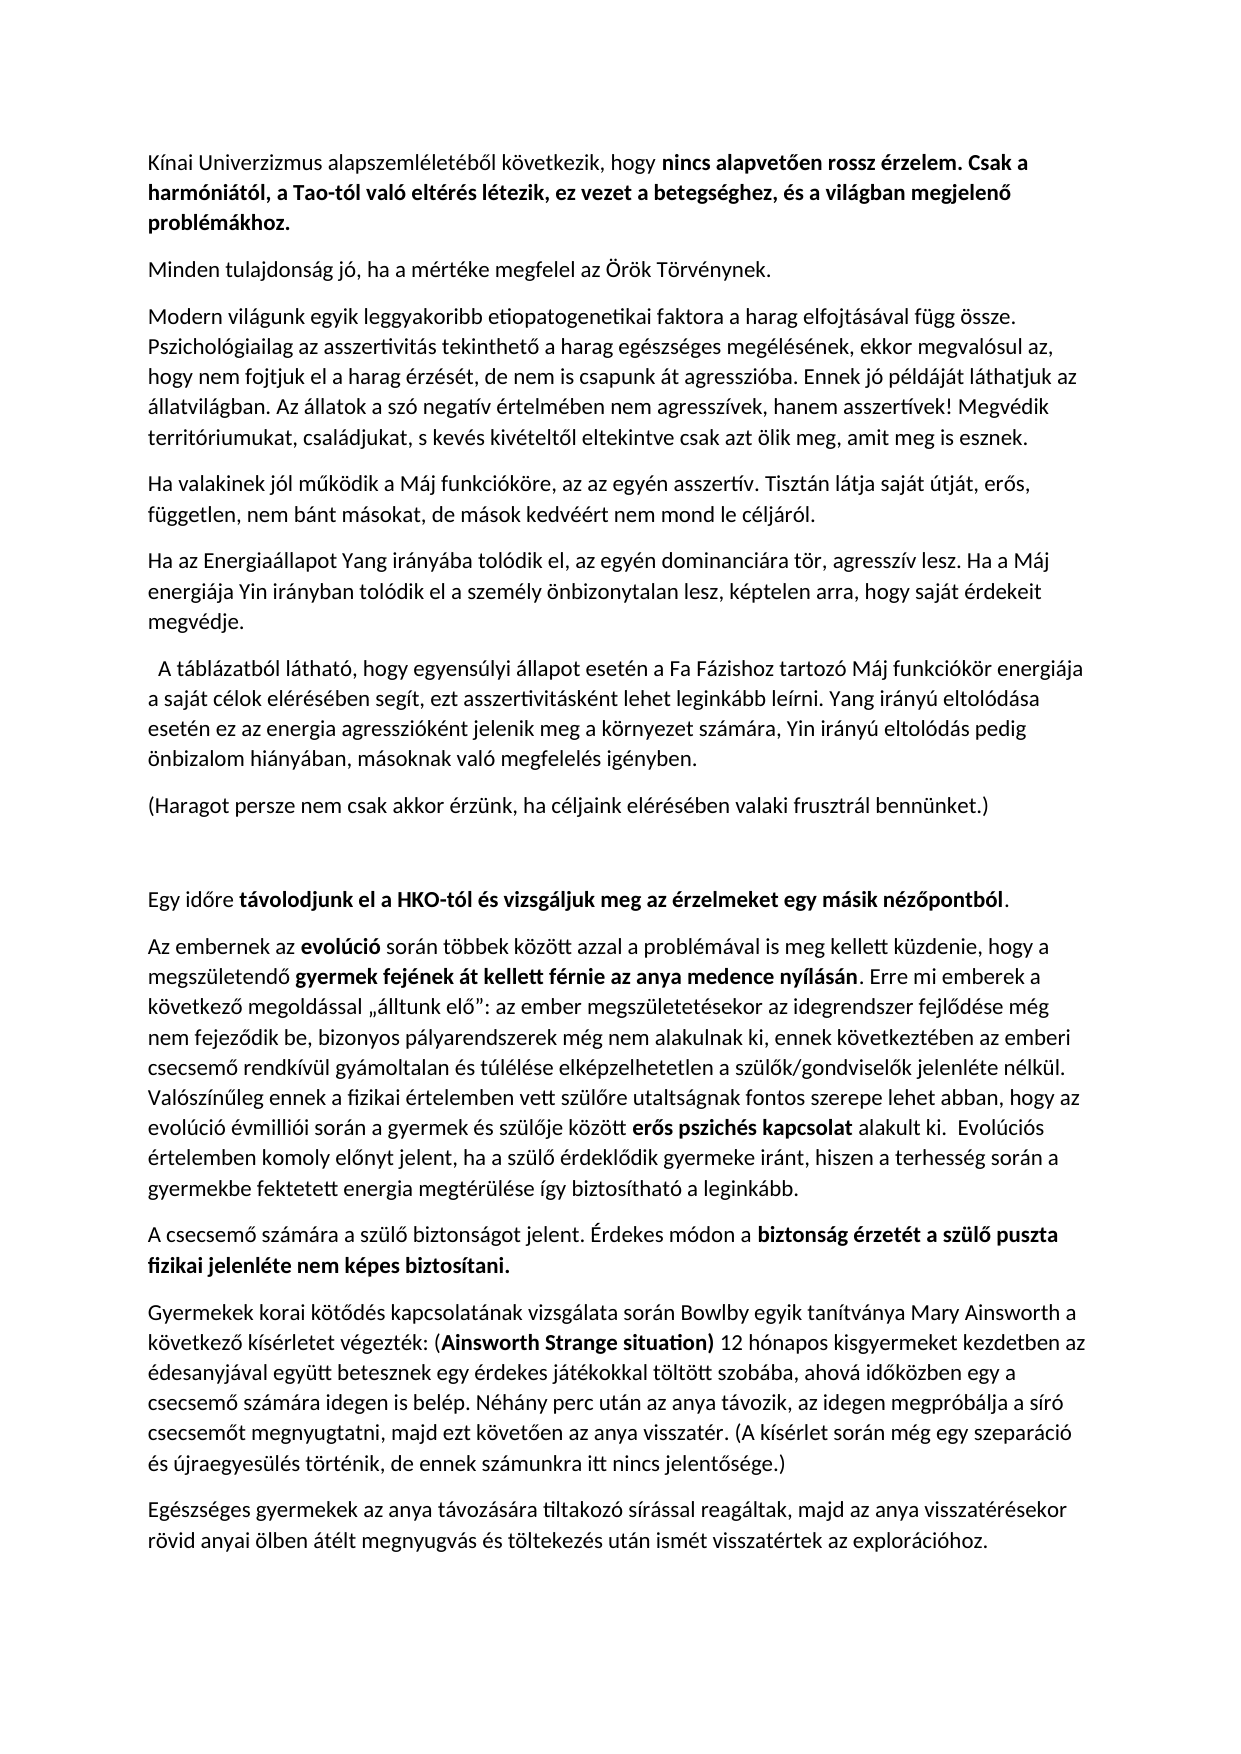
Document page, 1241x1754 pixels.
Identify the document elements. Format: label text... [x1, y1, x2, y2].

text A csecsemő számára a szülő biztonságot jelent. Érdekes módon a biztonság érzetét a szülő puszta fizikai jelenléte nem képes biztosítani. [148, 1221, 1093, 1279]
text Egészséges gyermekek az anya távozására tiltakozó sírással reagáltak, majd az anya visszatérésekor rövid anyai ölben átélt megnyugvás és töltekezés után ismét visszatértek az explorációhoz. [148, 1496, 1093, 1554]
text Gyermekek korai kötődés kapcsolatának vizsgálata során Bowlby egyik tanítványa Mary Ainsworth a következő kísérletet végezték: (Ainsworth Strange situation) 12 hónapos kisgyermeket kezdetben az édesanyjával együtt betesznek egy érdekes játékokkal töltött szobába, ahová időközben egy a csecsemő számára idegen is belép. Néhány perc után az anya távozik, az idegen megpróbálja a síró csecsemőt megnyugtatni, majd ezt követően az anya visszatér. (A kísérlet során még egy szeparáció és újraegyesülés történik, de ennek számunkra itt nincs jelentősége.) [148, 1298, 1093, 1477]
text Modern világunk egyik leggyakoribb etiopatogenetikai faktora a harag elfojtásával függ össze. Pszichológiailag az asszertivitás tekinthető a harag egészséges megélésének, ekkor megvalósul az, hogy nem fojtjuk el a harag érzését, de nem is csapunk át agresszióba. Ennek jó példáját láthatjuk az állatvilágban. Az állatok a szó negatív értelmében nem agresszívek, hanem asszertívek! Megvédik territóriumukat, családjukat, s kevés kivételtől eltekintve csak azt ölik meg, amit meg is esznek. [148, 302, 1093, 451]
text Kínai Univerzizmus alapszemléletéből következik, hogy nincs alapvetően rossz érzelem. Csak a harmóniától, a Tao-tól való eltérés létezik, ez vezet a betegséghez, és a világban megjelenő problémákhoz. [148, 148, 1093, 236]
text (Haragot persze nem csak akkor érzünk, ha céljaink elérésében valaki frusztrál bennünket.) [148, 791, 1093, 819]
text Minden tulajdonság jó, ha a mértéke megfelel az Örök Törvénynek. [148, 255, 1093, 283]
text Ha az Energiaállapot Yang irányába tolódik el, az egyén dominanciára tör, agresszív lesz. Ha a Máj energiája Yin irányban tolódik el a személy önbizonytalan lesz, képtelen arra, hogy saját érdekeit megvédje. [148, 547, 1093, 635]
text Ha valakinek jól működik a Máj funkcióköre, az az egyén asszertív. Tisztán látja saját útját, erős, független, nem bánt másokat, de mások kedvéért nem mond le céljáról. [148, 469, 1093, 528]
text Egy időre távolodjunk el a HKO-tól és vizsgáljuk meg az érzelmeket egy másik nézőpontból. [148, 885, 1093, 913]
text Az embernek az evolúció során többek között azzal a problémával is meg kellett küzdenie, hogy a megszületendő gyermek fejének át kellett férnie az anya medence nyílásán. Erre mi emberek a következő megoldással „álltunk elő”: az ember megszületetésekor az idegrendszer fejlődése még nem fejeződik be, bizonyos pályarendszerek még nem alakulnak ki, ennek következtében az emberi csecsemő rendkívül gyámoltalan és túlélése elképzelhetetlen a szülők/gondviselők jelenléte nélkül. Valószínűleg ennek a fizikai értelemben vett szülőre utaltságnak fontos szerepe lehet abban, hogy az evolúció évmilliói során a gyermek és szülője között erős pszichés kapcsolat alakult ki. Evolúciós értelemben komoly előnyt jelent, ha a szülő érdeklődik gyermeke iránt, hiszen a terhesség során a gyermekbe fektetett energia megtérülése így biztosítható a leginkább. [148, 932, 1093, 1202]
text A táblázatból látható, hogy egyensúlyi állapot esetén a Fa Fázishoz tartozó Máj funkciókör energiája a saját célok elérésében segít, ezt asszertivitásként lehet leginkább leírni. Yang irányú eltolódása esetén ez az energia agresszióként jelenik meg a környezet számára, Yin irányú eltolódás pedig önbizalom hiányában, másoknak való megfelelés igényben. [148, 654, 1093, 772]
